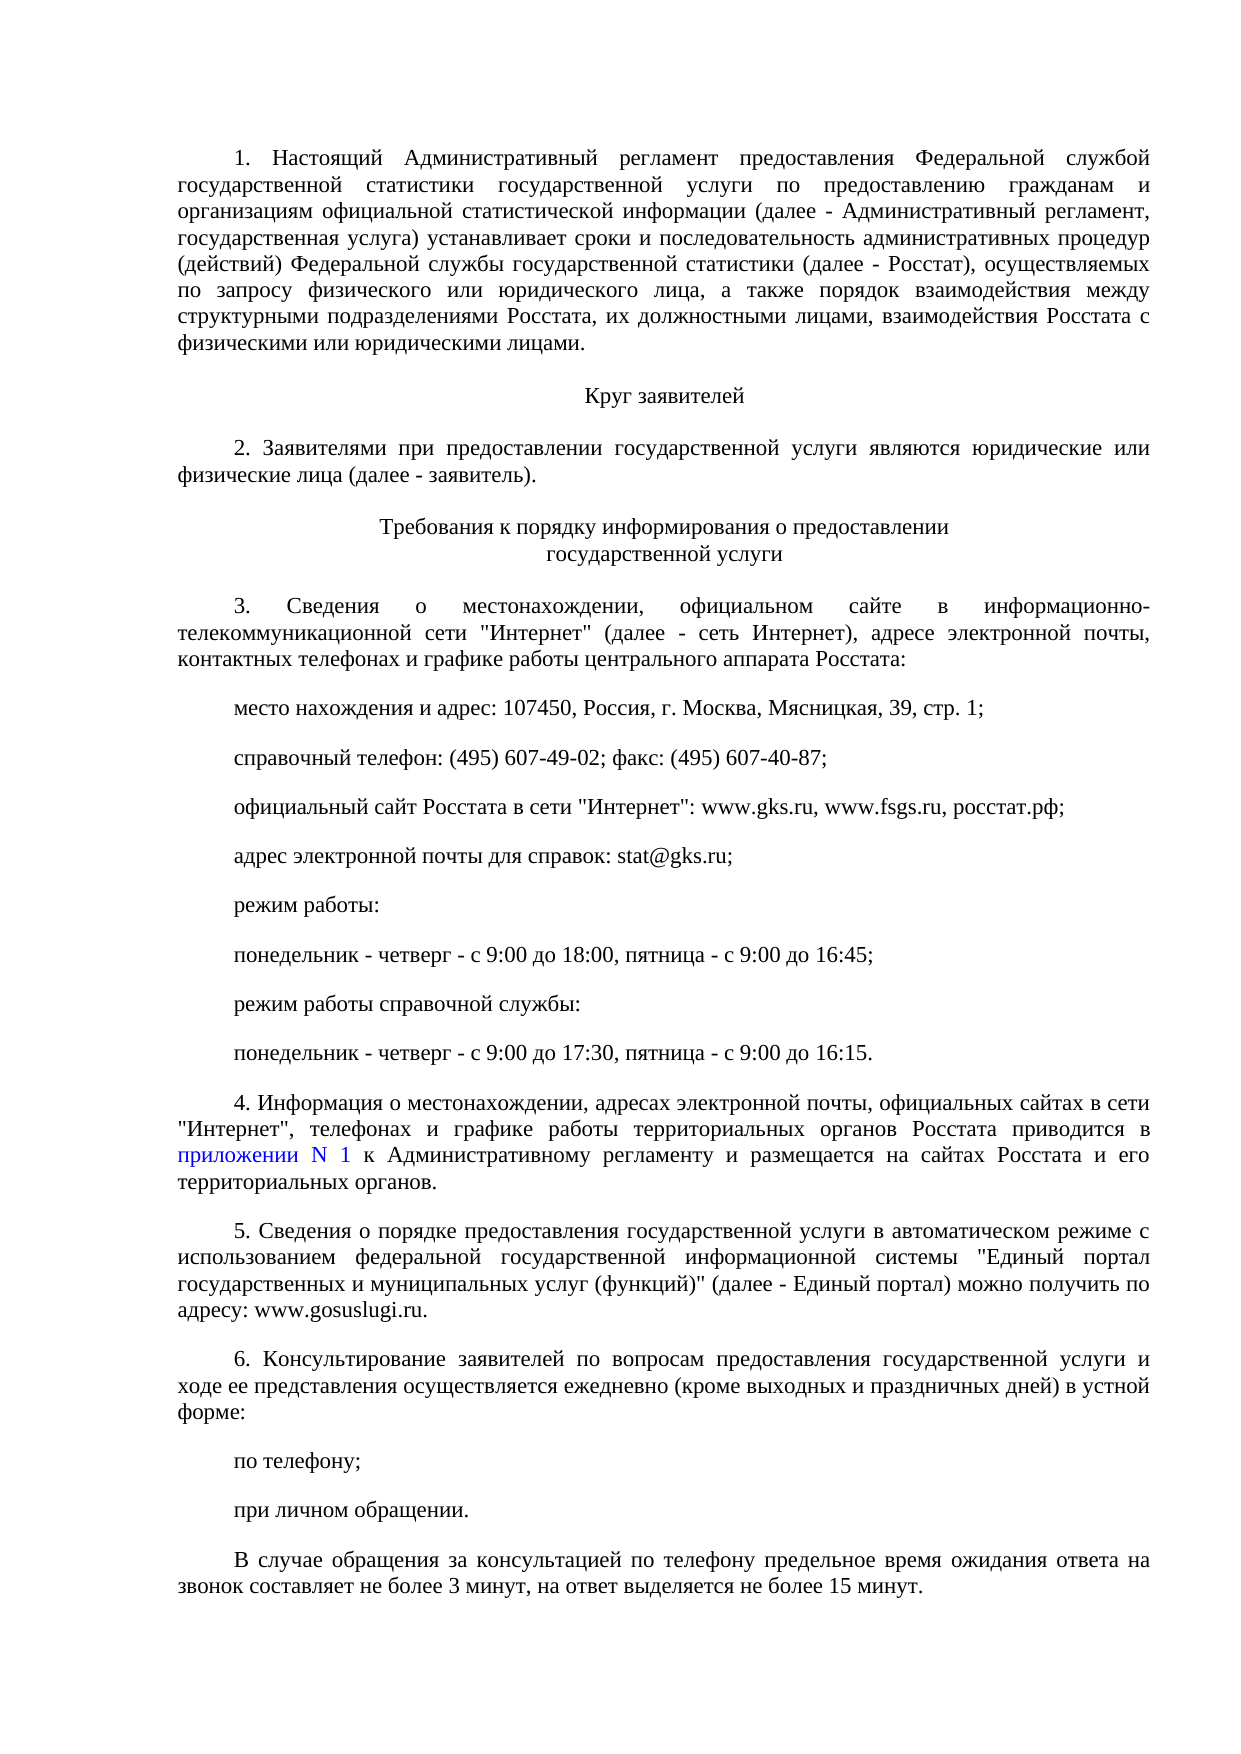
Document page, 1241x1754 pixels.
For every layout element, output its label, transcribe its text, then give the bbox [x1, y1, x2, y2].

text 3. Сведения о местонахождении, официальном сайте в информационно-телекоммуникационной сети "Интернет" (далее - сеть Интернет), адресе электронной почты, контактных телефонах и графике работы центрального аппарата Росстата: [177, 592, 1152, 672]
text 2. Заявителями при предоставлении государственной услуги являются юридические или физические лица (далее - заявитель). [177, 434, 1152, 487]
text государственной услуги [177, 540, 1152, 566]
text понедельник - четверг - с 9:00 до 18:00, пятница - с 9:00 до 16:45; [177, 941, 1152, 967]
text место нахождения и адрес: 107450, Россия, г. Москва, Мясницкая, 39, стр. 1; [177, 694, 1152, 721]
text Требования к порядку информирования о предоставлении [177, 513, 1152, 540]
text 4. Информация о местонахождении, адресах электронной почты, официальных сайтах в сети "Интернет", телефонах и графике работы территориальных органов Росстата приводится в приложении N 1 к Административному регламенту и размещается на сайтах Росстата и его территориальных органов. [177, 1089, 1152, 1194]
text официальный сайт Росстата в сети "Интернет": www.gks.ru, www.fsgs.ru, росстат.рф; [177, 793, 1152, 819]
text Круг заявителей [177, 382, 1152, 408]
text 6. Консультирование заявителей по вопросам предоставления государственной услуги и ходе ее представления осуществляется ежедневно (кроме выходных и праздничных дней) в устной форме: [177, 1345, 1152, 1424]
text 5. Сведения о порядке предоставления государственной услуги в автоматическом режиме с использованием федеральной государственной информационной системы "Единый портал государственных и муниципальных услуг (функций)" (далее - Единый портал) можно получить по адресу: www.gosuslugi.ru. [177, 1217, 1152, 1322]
text адрес электронной почты для справок: stat@gks.ru; [177, 842, 1152, 869]
text справочный телефон: (495) 607-49-02; факс: (495) 607-40-87; [177, 744, 1152, 770]
text при личном обращении. [177, 1497, 1152, 1523]
text В случае обращения за консультацией по телефону предельное время ожидания ответа на звонок составляет не более 3 минут, на ответ выделяется не более 15 минут. [177, 1546, 1152, 1598]
text по телефону; [177, 1447, 1152, 1474]
text 1. Настоящий Административный регламент предоставления Федеральной службой государственной статистики государственной услуги по предоставлению гражданам и организациям официальной статистической информации (далее - Административный регламент, государственная услуга) устанавливает сроки и последовательность административных процедур (действий) Федеральной службы государственной статистики (далее - Росстат), осуществляемых по запросу физического или юридического лица, а также порядок взаимодействия между структурными подразделениями Росстата, их должностными лицами, взаимодействия Росстата с физическими или юридическими лицами. [177, 144, 1152, 355]
text режим работы справочной службы: [177, 990, 1152, 1016]
text режим работы: [177, 892, 1152, 918]
text понедельник - четверг - с 9:00 до 17:30, пятница - с 9:00 до 16:15. [177, 1039, 1152, 1066]
